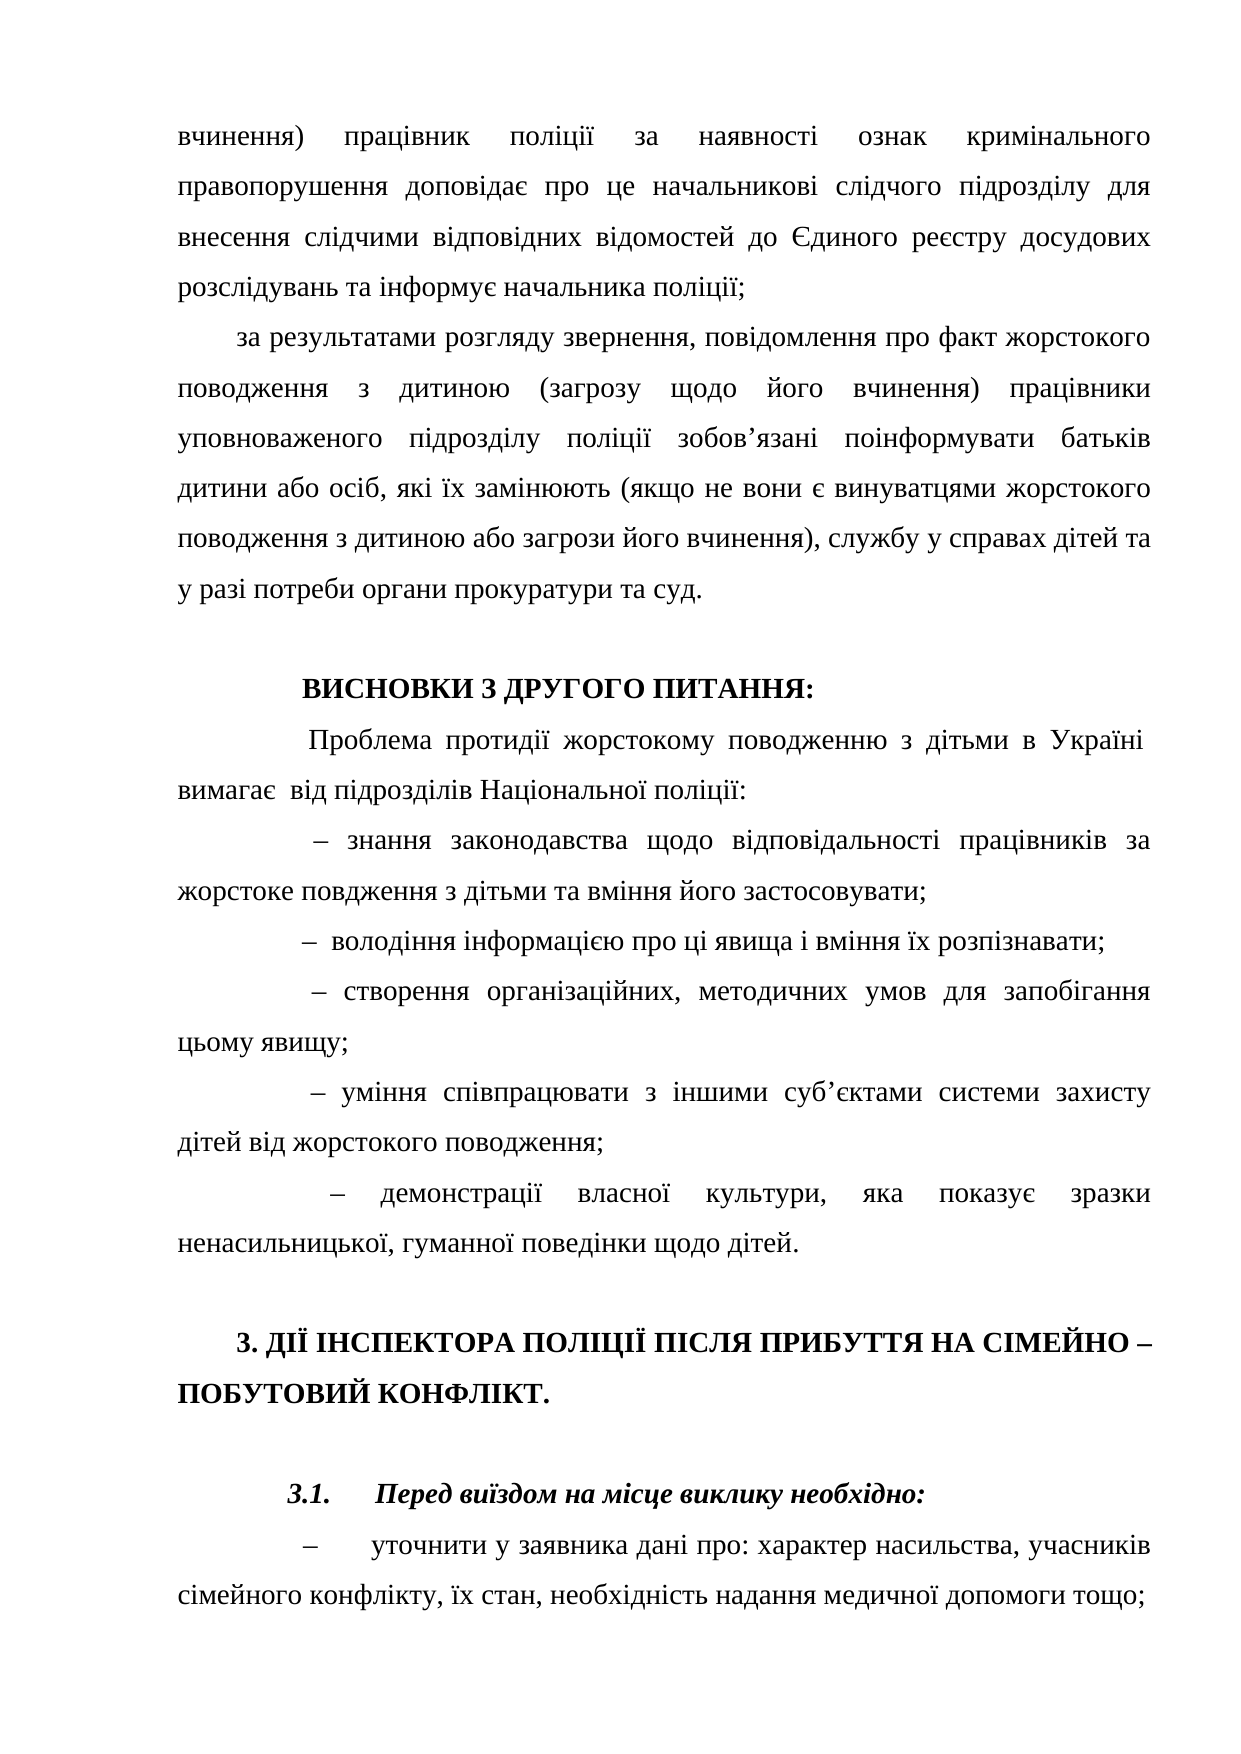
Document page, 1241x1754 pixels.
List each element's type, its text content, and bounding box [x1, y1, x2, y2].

text – уміння співпрацювати з іншими суб’єктами системи захисту дітей від жорстокого поводження; [177, 1074, 1152, 1158]
text за результатами розгляду звернення, повідомлення про факт жорстокого поводження з дитиною (загрозу щодо його вчинення) працівники уповноваженого підрозділу поліції зобов’язані поінформувати батьків дитини або осіб, які їх замінюють (якщо не вони є винуватцями жорстокого поводження з дитиною або загрози його вчинення), службу у справах дітей та у разі потреби органи прокуратури та суд. [177, 319, 1152, 604]
text 3. ДІЇ ІНСПЕКТОРА ПОЛІЦІЇ ПІСЛЯ ПРИБУТТЯ НА СІМЕЙНО – ПОБУТОВИЙ КОНФЛІКТ. [177, 1326, 1152, 1409]
text – демонстрації власної культури, яка показує зразки ненасильницької, гуманної поведінки щодо дітей. [177, 1175, 1152, 1258]
text – створення організаційних, методичних умов для запобігання цьому явищу; [177, 973, 1152, 1057]
text – знання законодавства щодо відповідальності працівників за жорстоке повдження з дітьми та вміння його застосовувати; [177, 822, 1152, 906]
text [177, 118, 1152, 303]
text – володіння інформацією про ці явища і вміння їх розпізнавати; [177, 923, 1152, 957]
text 3.1. Перед виїздом на місце виклику необхідно: [177, 1477, 1152, 1510]
text – уточнити у заявника дані про: характер насильства, учасників сімейного конфлікту, їх стан, необхідність надання медичної допомоги тощо; [177, 1527, 1152, 1611]
text ВИСНОВКИ З ДРУГОГО ПИТАННЯ: [177, 672, 1152, 705]
text Проблема протидії жорстокому поводженню з дітьми в Україні вимагає від підрозділів Національної поліції: [177, 722, 1152, 806]
